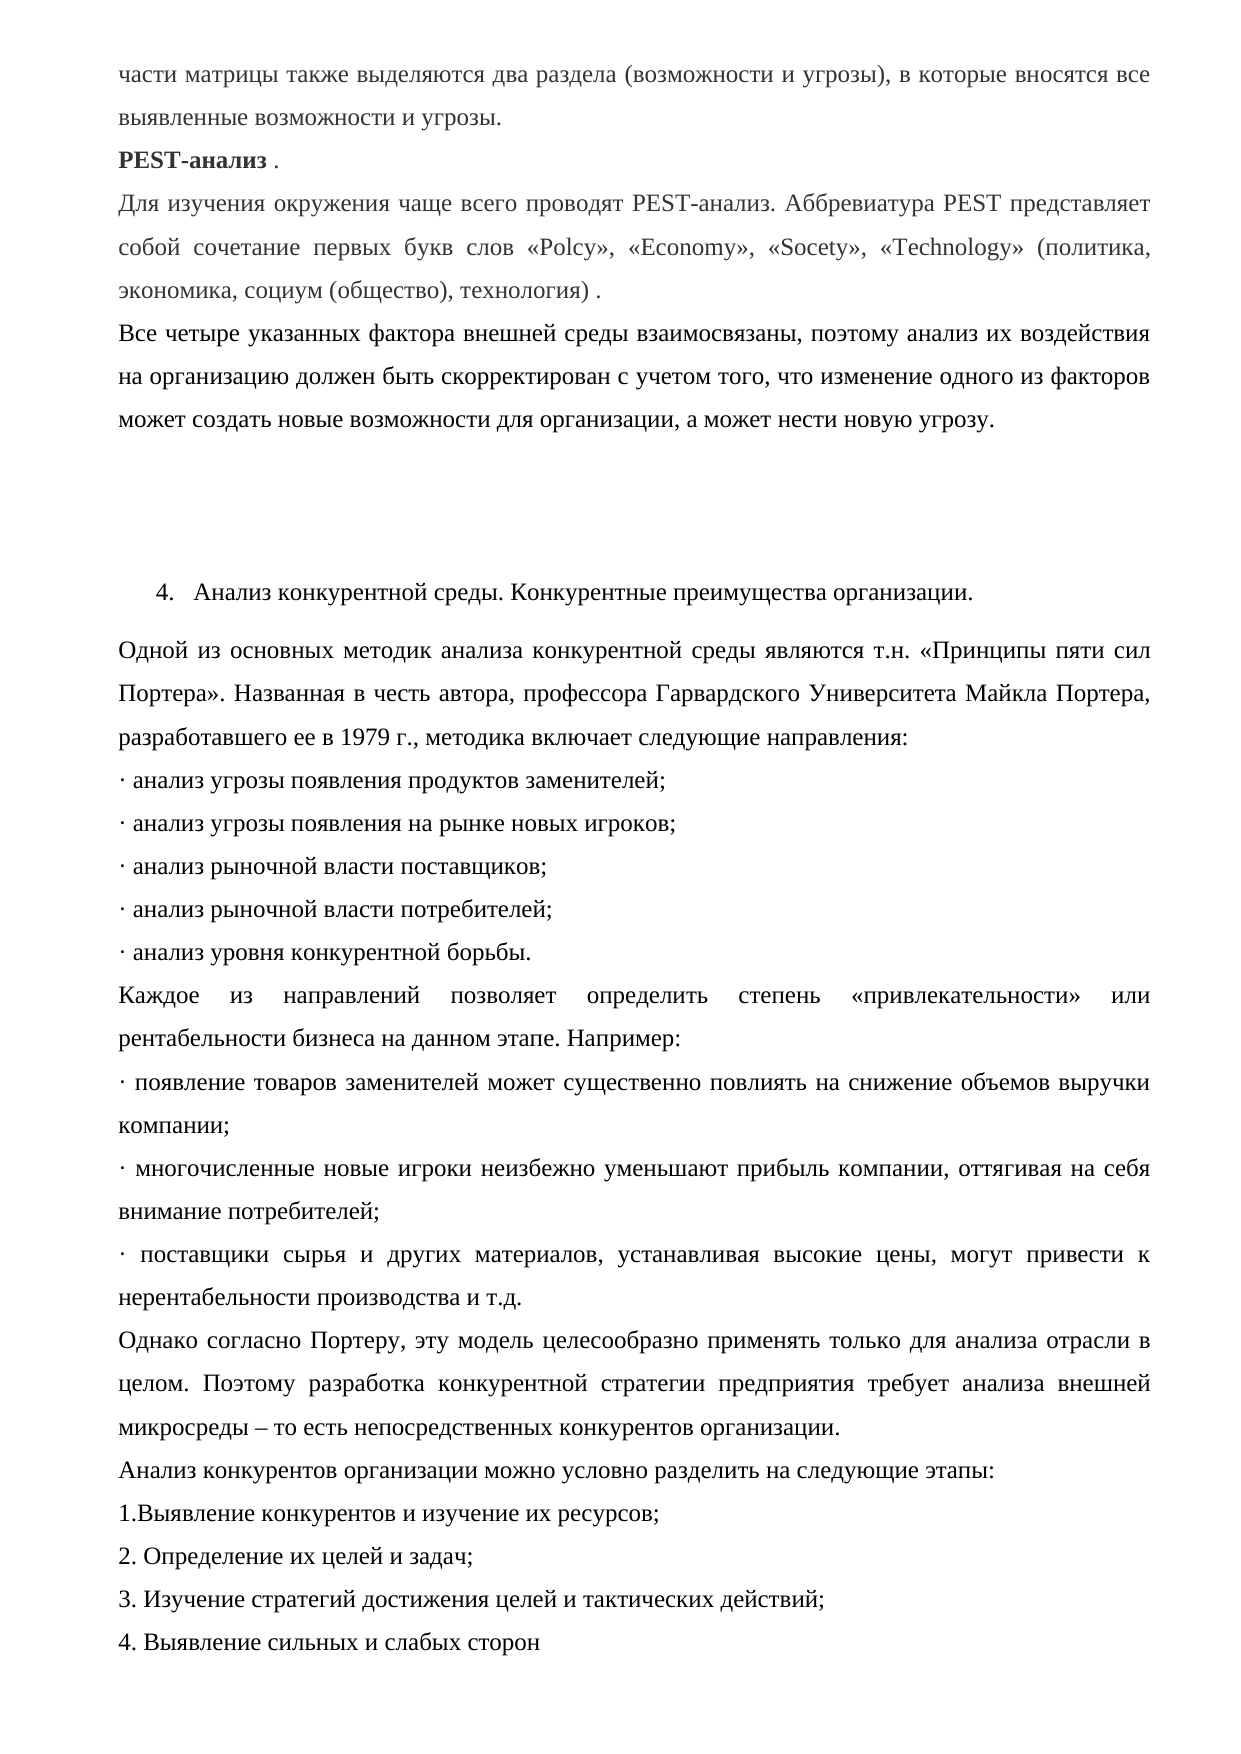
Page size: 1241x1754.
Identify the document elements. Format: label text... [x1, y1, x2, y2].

text Анализ конкурентов организации можно условно разделить на следующие этапы: [118, 1455, 1152, 1483]
text 3. Изучение стратегий достижения целей и тактических действий; [118, 1584, 1152, 1613]
text Одной из основных методик анализа конкурентной среды являются т.н. «Принципы пяти сил Портера». Названная в честь автора, профессора Гарвардского Университета Майкла Портера, разработавшего ее в 1979 г., методика включает следующие направления: [118, 635, 1152, 750]
text · поставщики сырья и других материалов, устанавливая высокие цены, могут привести к нерентабельности производства и т.д. [118, 1239, 1152, 1311]
text · появление товаров заменителей может существенно повлиять на снижение объемов выручки компании; [118, 1067, 1152, 1138]
text Все четыре указанных фактора внешней среды взаимосвязаны, поэтому анализ их воздействия на организацию должен быть скорректирован с учетом того, что изменение одного из факторов может создать новые возможности для организации, а может нести новую угрозу. [118, 318, 1152, 433]
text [118, 59, 1152, 131]
text 1.Выявление конкурентов и изучение их ресурсов; [118, 1498, 1152, 1527]
text · анализ угрозы появления продуктов заменителей; [118, 765, 1152, 793]
text Однако согласно Портеру, эту модель целесообразно применять только для анализа отрасли в целом. Поэтому разработка конкурентной стратегии предприятия требует анализа внешней микросреды – то есть непосредственных конкурентов организации. [118, 1325, 1152, 1440]
text · анализ уровня конкурентной борьбы. [118, 937, 1152, 966]
text · анализ рыночной власти поставщиков; [118, 851, 1152, 880]
text PEST-анализ . [118, 145, 1152, 174]
text 4. Выявление сильных и слабых сторон [118, 1627, 1152, 1656]
text 2. Определение их целей и задач; [118, 1541, 1152, 1570]
text · анализ рыночной власти потребителей; [118, 894, 1152, 923]
text · анализ угрозы появления на рынке новых игроков; [118, 808, 1152, 837]
list Анализ конкурентной среды. Конкурентные преимущества организации. [156, 577, 1152, 606]
text · многочисленные новые игроки неизбежно уменьшают прибыль компании, оттягивая на себя внимание потребителей; [118, 1153, 1152, 1225]
text Для изучения окружения чаще всего проводят PEST-анализ. Аббревиатура PEST представляет собой сочетание первых букв слов «Polcy», «Economy», «Socety», «Technology» (политика, экономика, социум (общество), технология) . [118, 188, 1152, 303]
text Каждое из направлений позволяет определить степень «привлекательности» или рентабельности бизнеса на данном этапе. Например: [118, 980, 1152, 1052]
